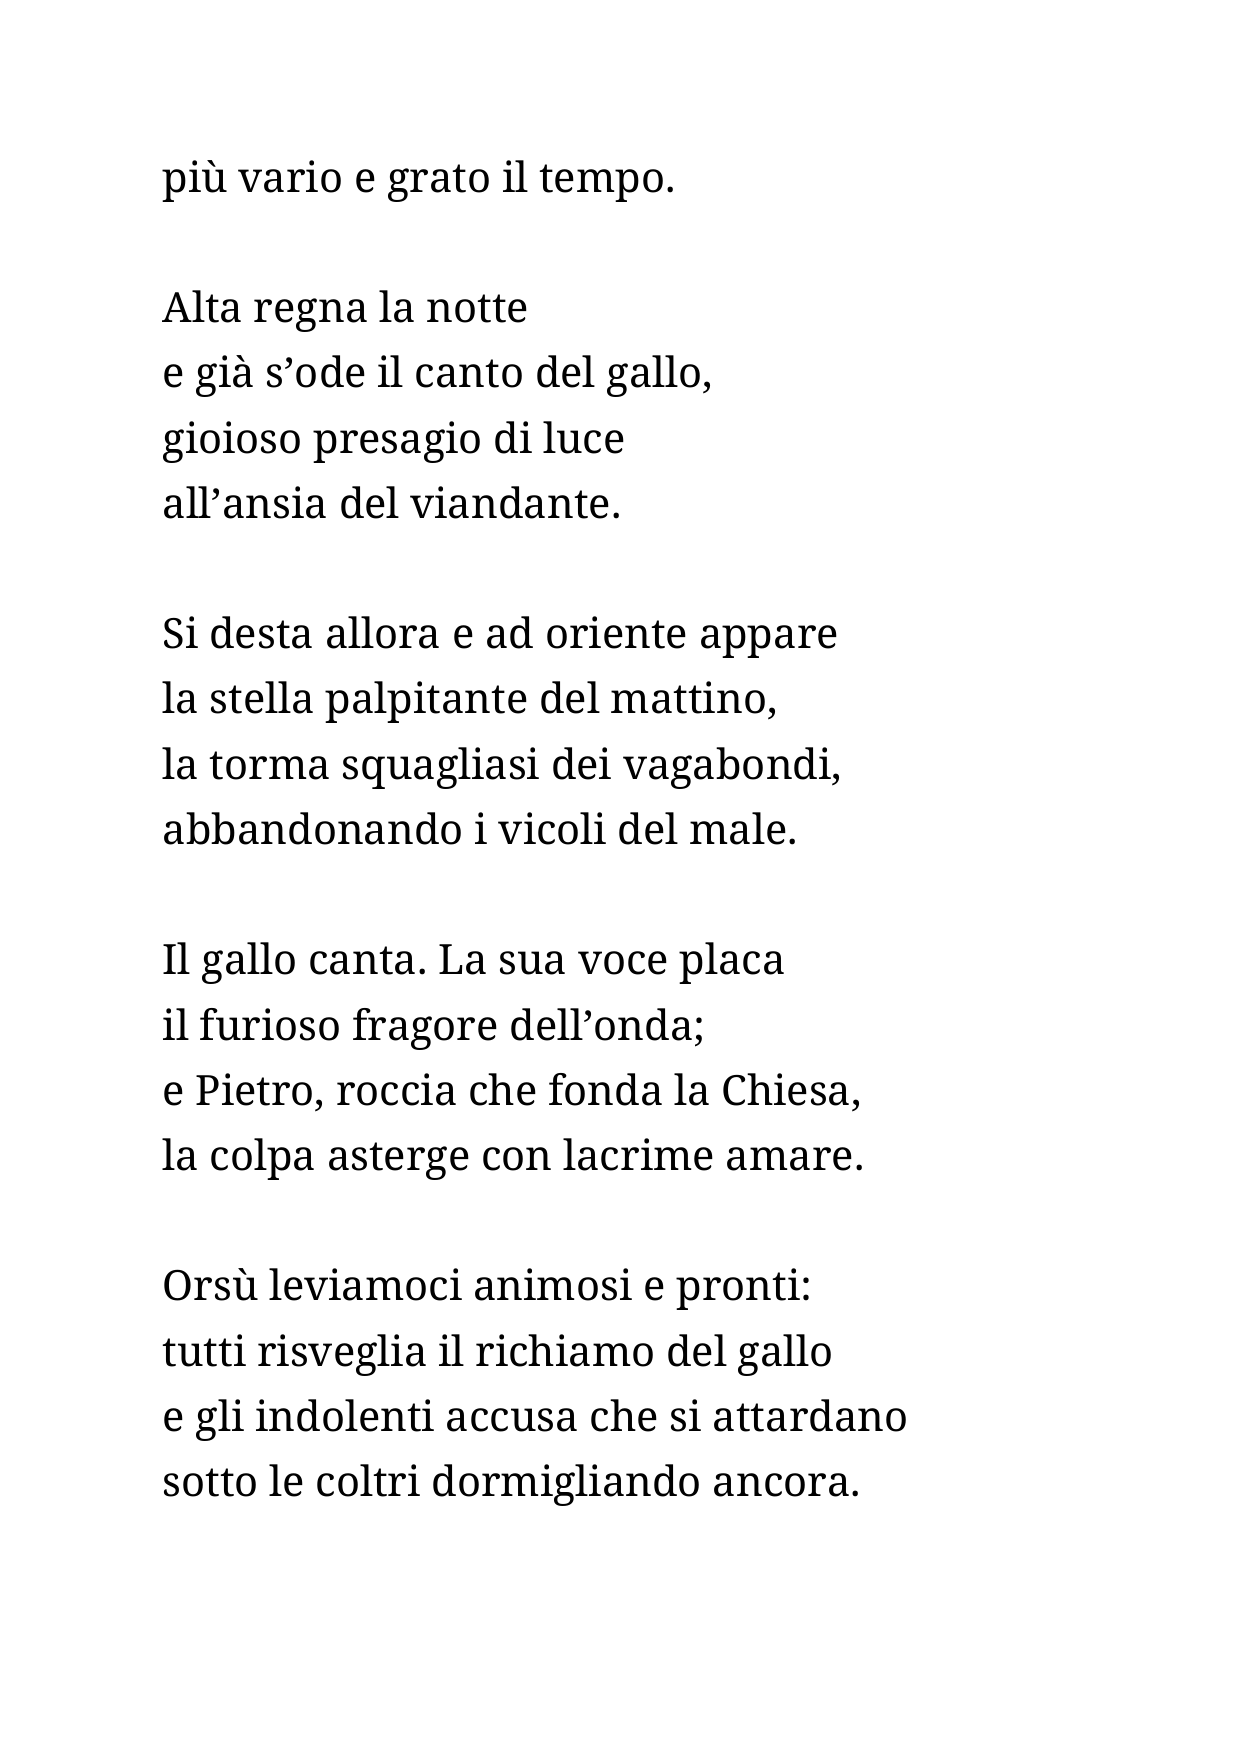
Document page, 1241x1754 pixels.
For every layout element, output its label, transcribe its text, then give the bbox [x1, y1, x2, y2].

list Il gallo canta. La sua voce placa [162, 930, 1122, 987]
list abbandonando i vicoli del male. [162, 800, 1122, 856]
list più vario e grato il tempo. [162, 148, 1122, 204]
list la torma squagliasi dei vagabondi, [162, 734, 1122, 791]
list la stella palpitante del mattino, [162, 669, 1122, 726]
list all’ansia del viandante. [162, 474, 1122, 530]
list e gli indolenti accusa che si attardano [162, 1387, 1122, 1443]
list gioioso presagio di luce [162, 408, 1122, 465]
list Si desta allora e ad oriente appare [162, 604, 1122, 661]
list tutti risveglia il richiamo del gallo [162, 1321, 1122, 1378]
list e già s’ode il canto del gallo, [162, 343, 1122, 400]
list Orsù leviamoci animosi e pronti: [162, 1256, 1122, 1313]
list e Pietro, roccia che fonda la Chiesa, [162, 1061, 1122, 1117]
list sotto le coltri dormigliando ancora. [162, 1452, 1122, 1508]
list il furioso fragore dell’onda; [162, 995, 1122, 1052]
list la colpa asterge con lacrime amare. [162, 1126, 1122, 1182]
list Alta regna la notte [162, 278, 1122, 335]
